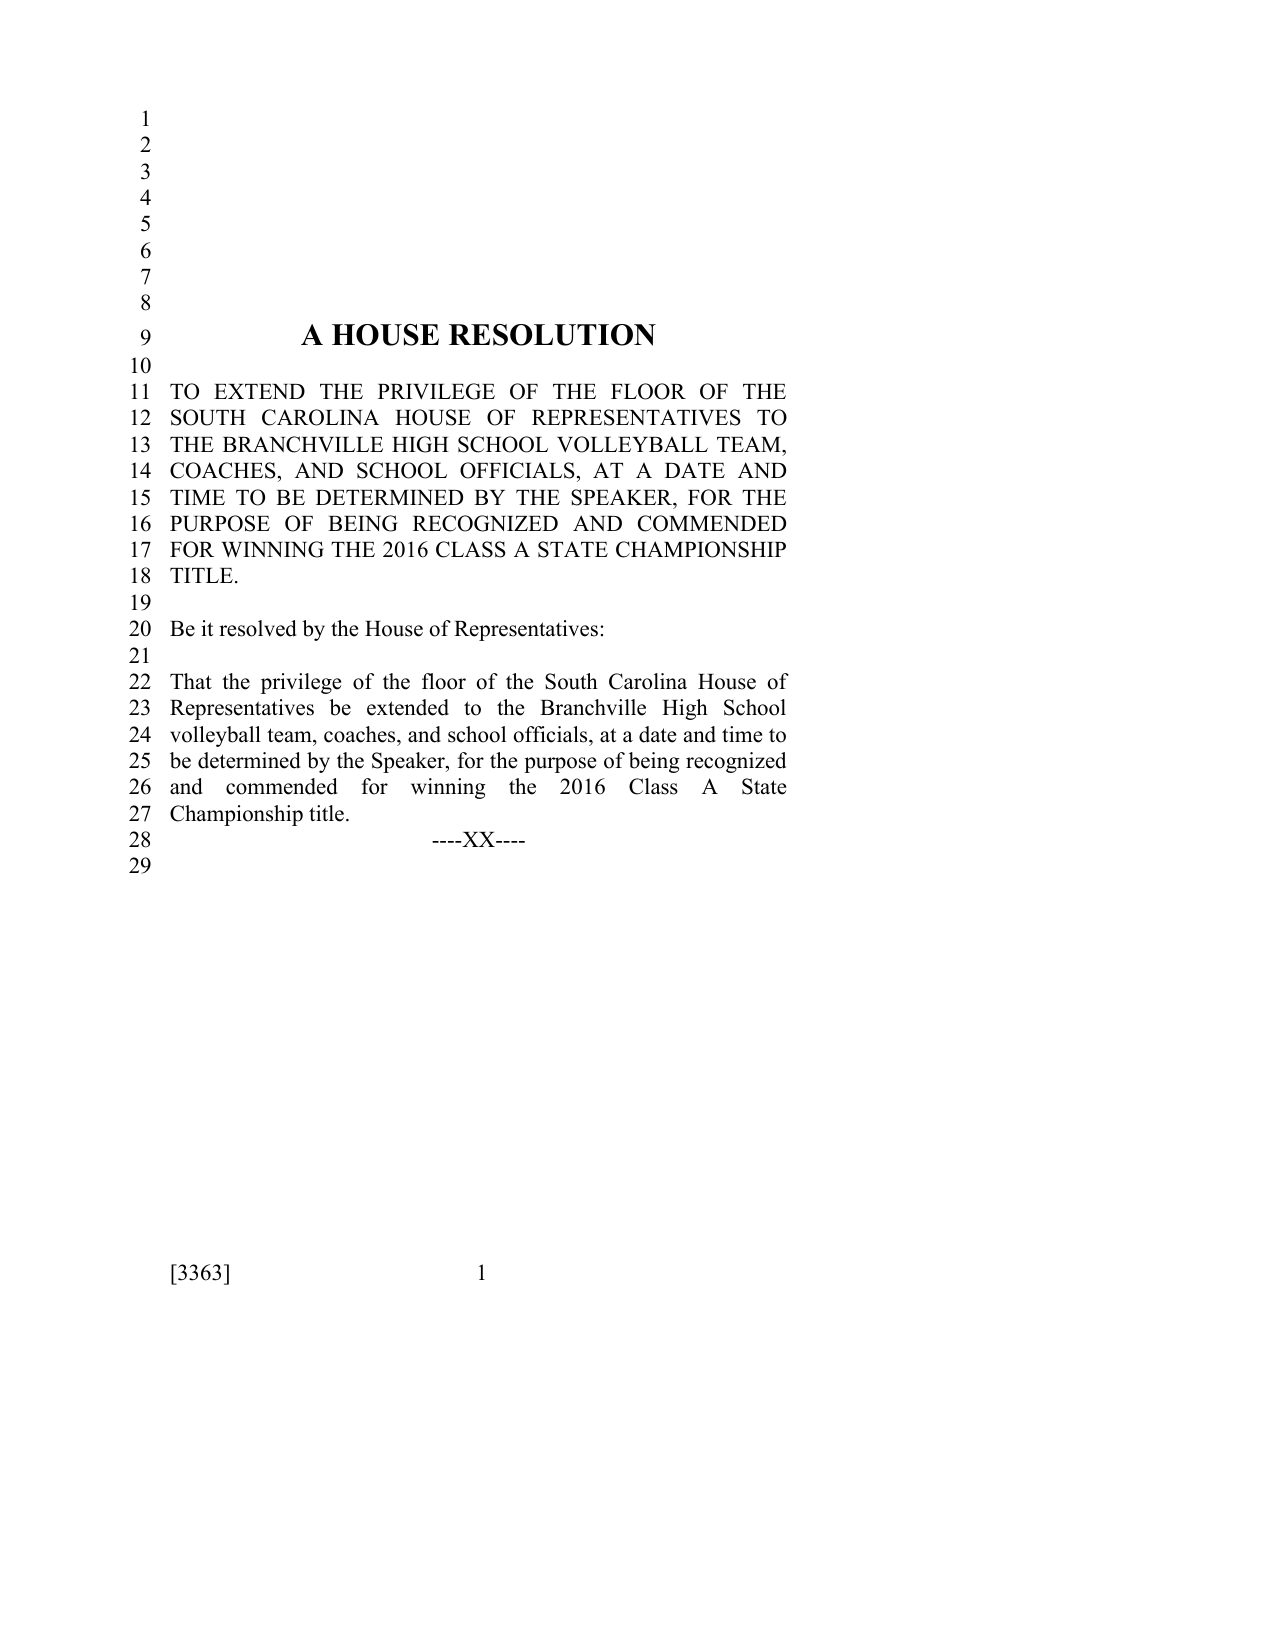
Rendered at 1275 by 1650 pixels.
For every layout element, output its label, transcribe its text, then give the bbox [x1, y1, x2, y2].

text TO EXTEND THE PRIVILEGE OF THE FLOOR OF THE SOUTH CAROLINA HOUSE OF REPRESENTATIVES TO THE BRANCHVILLE HIGH SCHOOL VOLLEYBALL TEAM, COACHES, AND SCHOOL OFFICIALS, AT A DATE AND TIME TO BE DETERMINED BY THE SPEAKER, FOR THE PURPOSE OF BEING RECOGNIZED AND COMMENDED FOR WINNING THE 2016 CLASS A STATE CHAMPIONSHIP TITLE. [169, 378, 787, 589]
text ----XX---- [169, 826, 787, 852]
text Be it resolved by the House of Representatives: [169, 615, 787, 642]
text That the privilege of the floor of the South Carolina House of Representatives be extended to the Branchville High School volleyball team, coaches, and school officials, at a date and time to be determined by the Speaker, for the purpose of being recognized and commended for winning the 2016 Class A State Championship title. [169, 668, 787, 826]
text A HOUSE RESOLUTION [169, 316, 787, 352]
